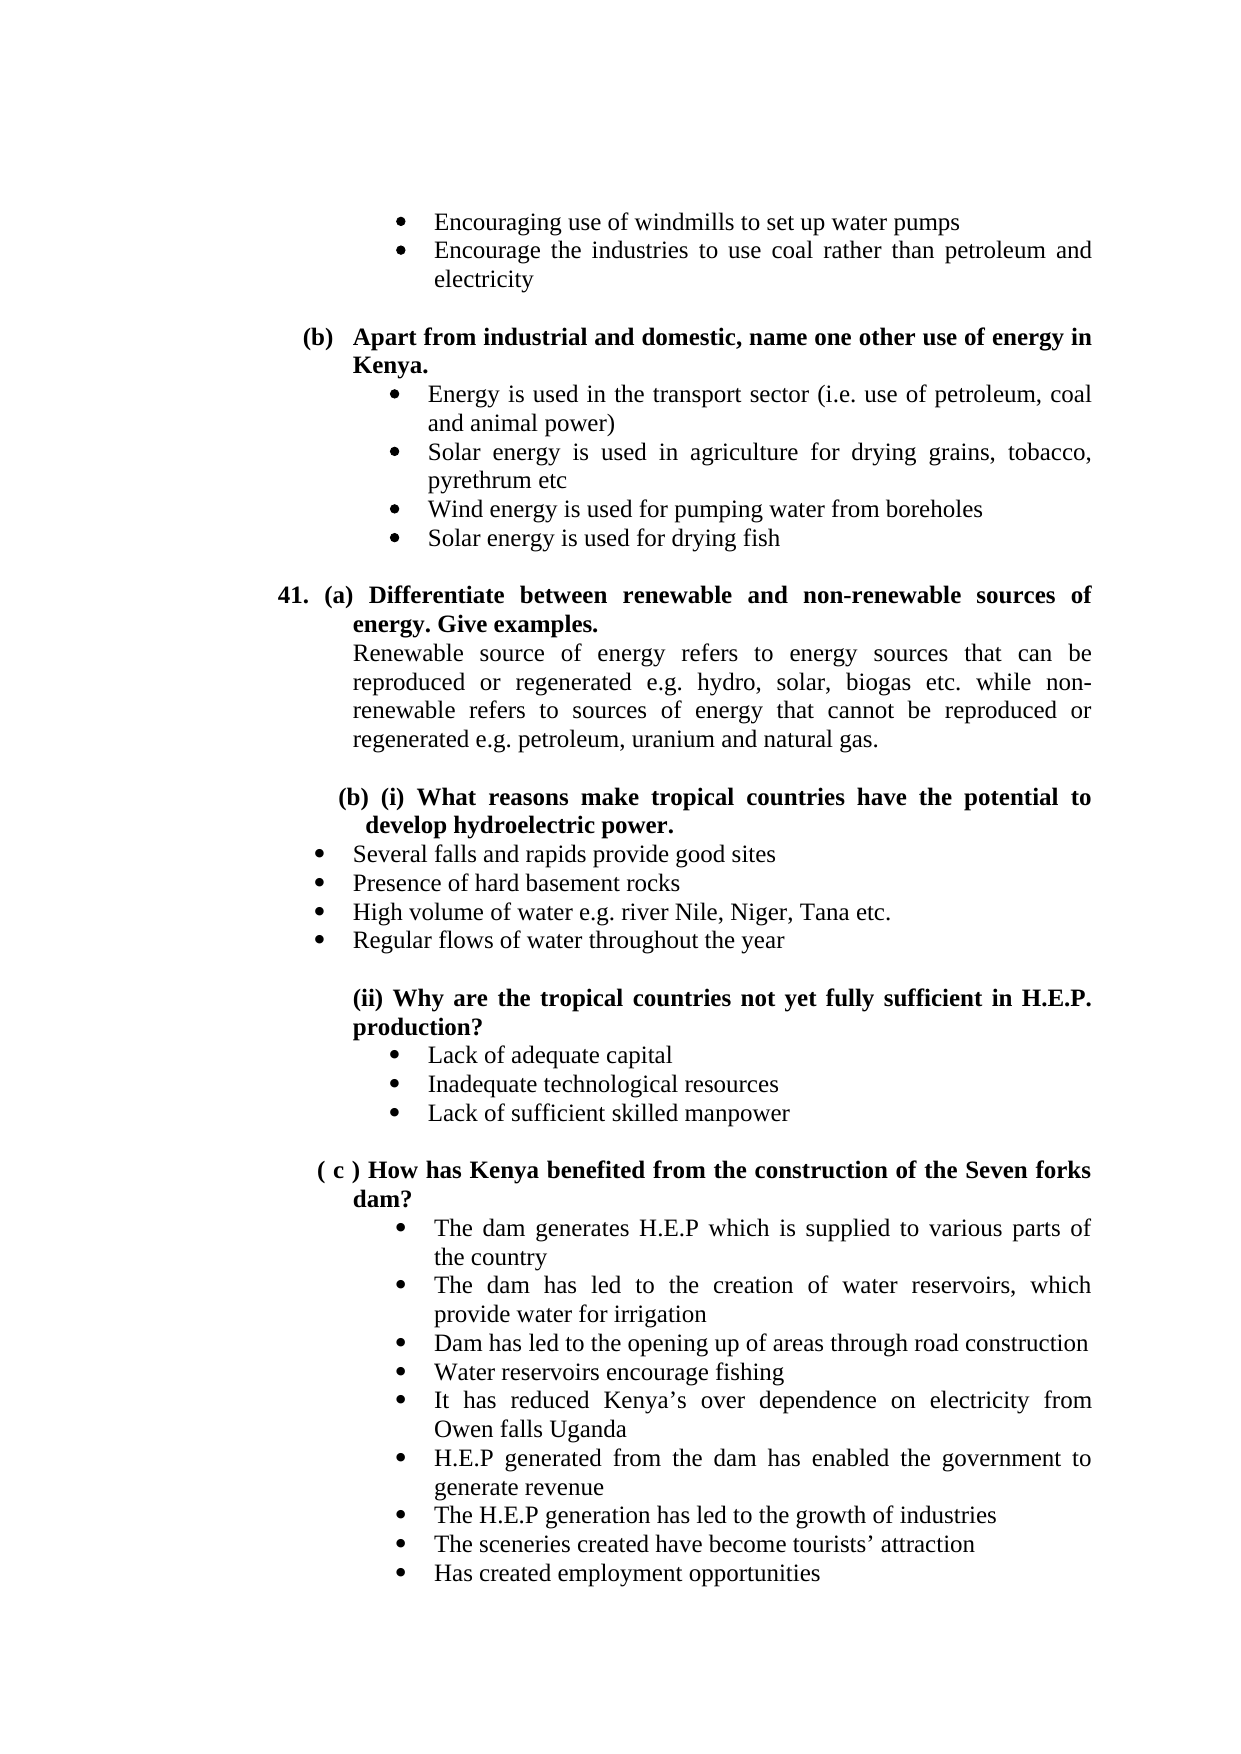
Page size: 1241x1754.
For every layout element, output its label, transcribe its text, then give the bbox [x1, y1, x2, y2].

text (b) (i) What reasons make tropical countries have the potential to develop hydroelectric power. [278, 782, 1092, 839]
text ( c ) How has Kenya benefited from the construction of the Seven forks dam? [278, 1156, 1092, 1213]
list Lack of adequate capital [390, 1041, 1092, 1069]
list It has reduced Kenya’s over dependence on electricity from Owen falls Uganda [396, 1386, 1092, 1443]
text (b) Apart from industrial and domestic, name one other use of energy in Kenya. [278, 322, 1092, 379]
list The dam generates H.E.P which is supplied to various parts of the country [396, 1213, 1092, 1271]
text 41. (a) Differentiate between renewable and non-renewable sources of energy. Give examples. [278, 581, 1092, 638]
list The H.E.P generation has led to the growth of industries [396, 1501, 1092, 1529]
list Water reservoirs encourage fishing [396, 1357, 1092, 1386]
list Regular flows of water throughout the year [315, 926, 1092, 954]
list Energy is used in the transport sector (i.e. use of petroleum, coal and animal power) [390, 379, 1092, 437]
list Has created employment opportunities [396, 1558, 1092, 1587]
list Solar energy is used in agriculture for drying grains, tobacco, pyrethrum etc [390, 437, 1092, 494]
text Renewable source of energy refers to energy sources that can be reproduced or regenerated e.g. hydro, solar, biogas etc. while non-renewable refers to sources of energy that cannot be reproduced or regenerated e.g. petroleum, uranium and natural gas. [278, 638, 1092, 753]
list Several falls and rapids provide good sites [315, 839, 1092, 868]
list The dam has led to the creation of water reservoirs, which provide water for irrigation [396, 1271, 1092, 1328]
list The sceneries created have become tourists’ attraction [396, 1529, 1092, 1558]
list Encourage the industries to use coal rather than petroleum and electricity [396, 236, 1092, 293]
text (ii) Why are the tropical countries not yet fully sufficient in H.E.P. production? [353, 983, 1092, 1041]
list Inadequate technological resources [390, 1069, 1092, 1098]
list Solar energy is used for drying fish [390, 523, 1092, 552]
list Lack of sufficient skilled manpower [390, 1098, 1092, 1127]
list High volume of water e.g. river Nile, Niger, Tana etc. [315, 897, 1092, 926]
list Encouraging use of windmills to set up water pumps [396, 207, 1092, 236]
list H.E.P generated from the dam has enabled the government to generate revenue [396, 1443, 1092, 1501]
list Presence of hard basement rocks [315, 868, 1092, 897]
list Wind energy is used for pumping water from boreholes [390, 494, 1092, 523]
list Dam has led to the opening up of areas through road construction [396, 1328, 1092, 1357]
